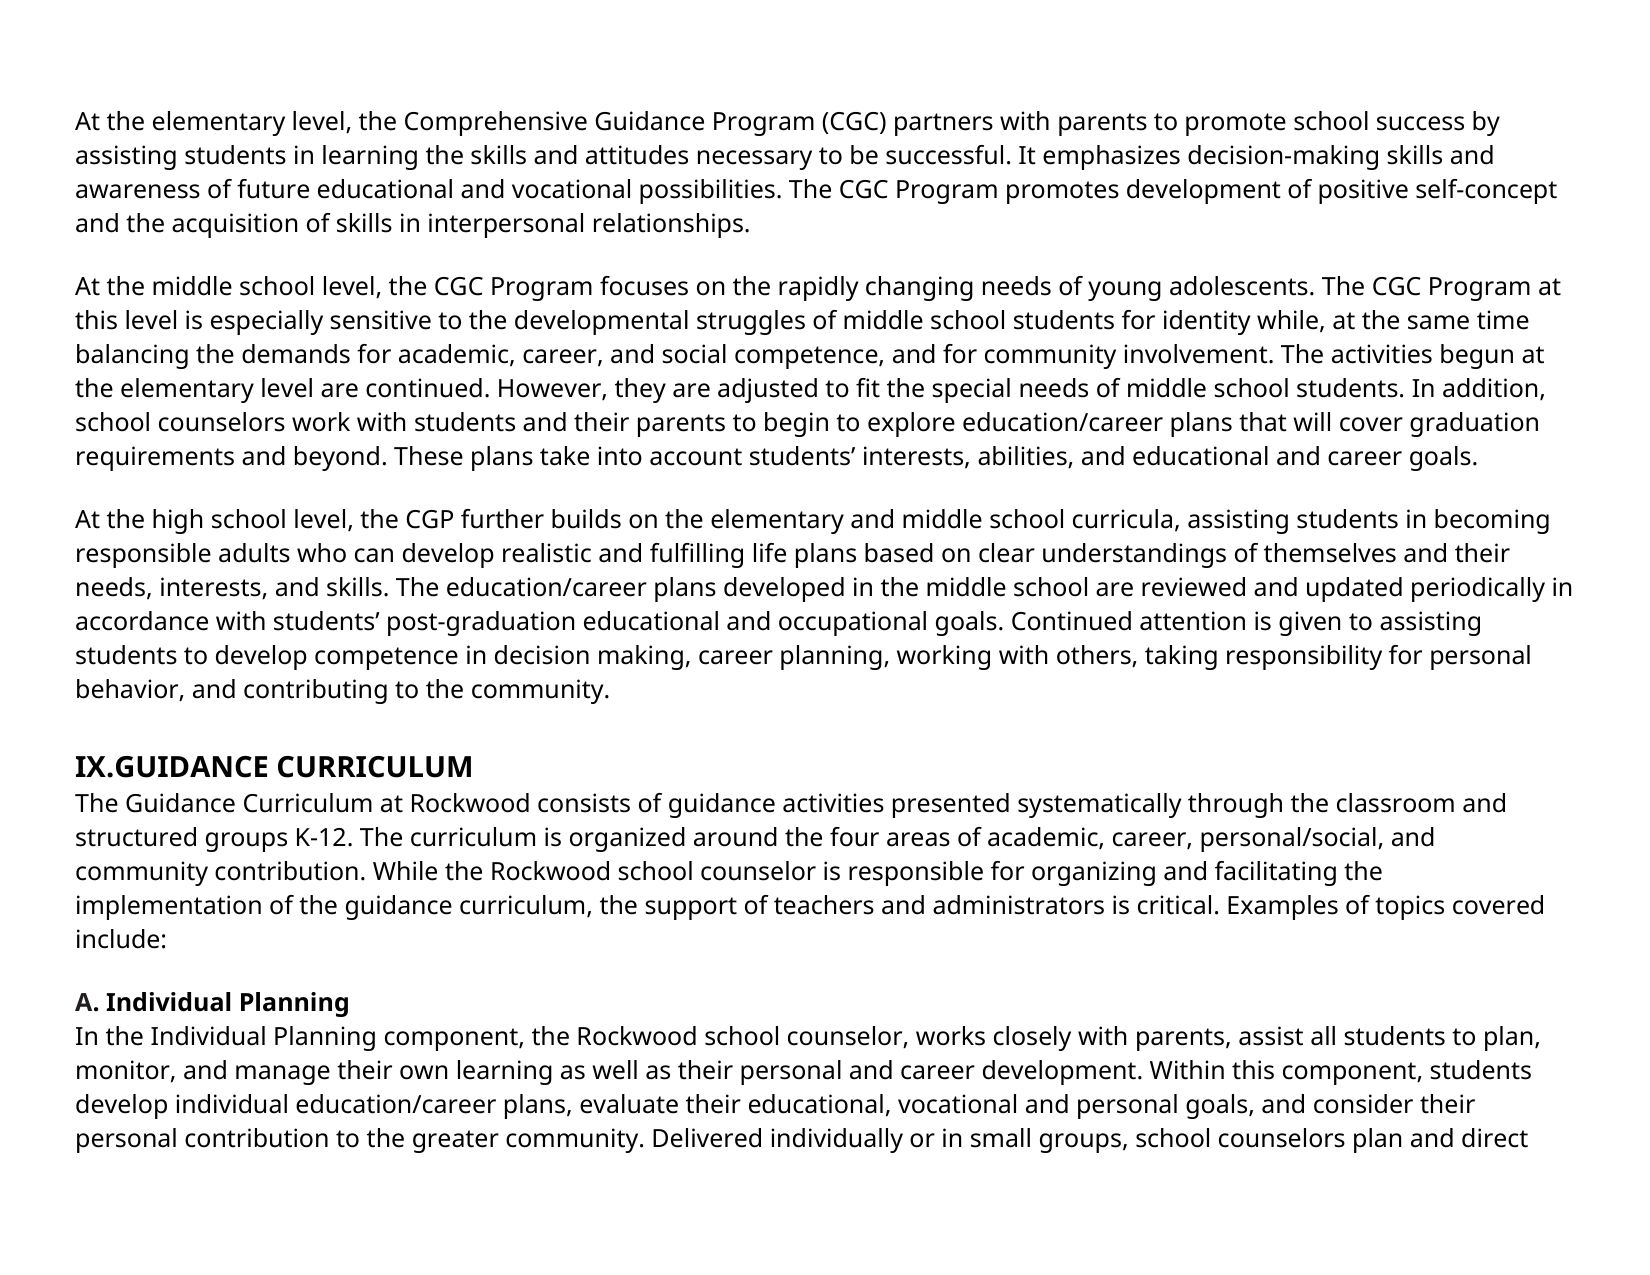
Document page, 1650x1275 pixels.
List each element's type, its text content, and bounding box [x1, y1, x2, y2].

text A. Individual Planning [75, 985, 1575, 1019]
text IX.GUIDANCE CURRICULUM [75, 746, 1575, 786]
text At the elementary level, the Comprehensive Guidance Program (CGC) partners with parents to promote school success by assisting students in learning the skills and attitudes necessary to be successful. It emphasizes decision-making skills and awareness of future educational and vocational possibilities. The CGC Program promotes development of positive self-concept and the acquisition of skills in interpersonal relationships. [75, 104, 1575, 240]
text The Guidance Curriculum at Rockwood consists of guidance activities presented systematically through the classroom and structured groups K-12. The curriculum is organized around the four areas of academic, career, personal/social, and community contribution. While the Rockwood school counselor is responsible for organizing and facilitating the implementation of the guidance curriculum, the support of teachers and administrators is critical. Examples of topics covered include: [75, 786, 1575, 956]
text At the middle school level, the CGC Program focuses on the rapidly changing needs of young adolescents. The CGC Program at this level is especially sensitive to the developmental struggles of middle school students for identity while, at the same time balancing the demands for academic, career, and social competence, and for community involvement. The activities begun at the elementary level are continued. However, they are adjusted to fit the special needs of middle school students. In addition, school counselors work with students and their parents to begin to explore education/career plans that will cover graduation requirements and beyond. These plans take into account students’ interests, abilities, and educational and career goals. [75, 269, 1575, 473]
text At the high school level, the CGP further builds on the elementary and middle school curricula, assisting students in becoming responsible adults who can develop realistic and fulfilling life plans based on clear understandings of themselves and their needs, interests, and skills. The education/career plans developed in the middle school are reviewed and updated periodically in accordance with students’ post-graduation educational and occupational goals. Continued attention is given to assisting students to develop competence in decision making, career planning, working with others, taking responsibility for personal behavior, and contributing to the community. [75, 502, 1575, 706]
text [75, 1019, 1575, 1155]
